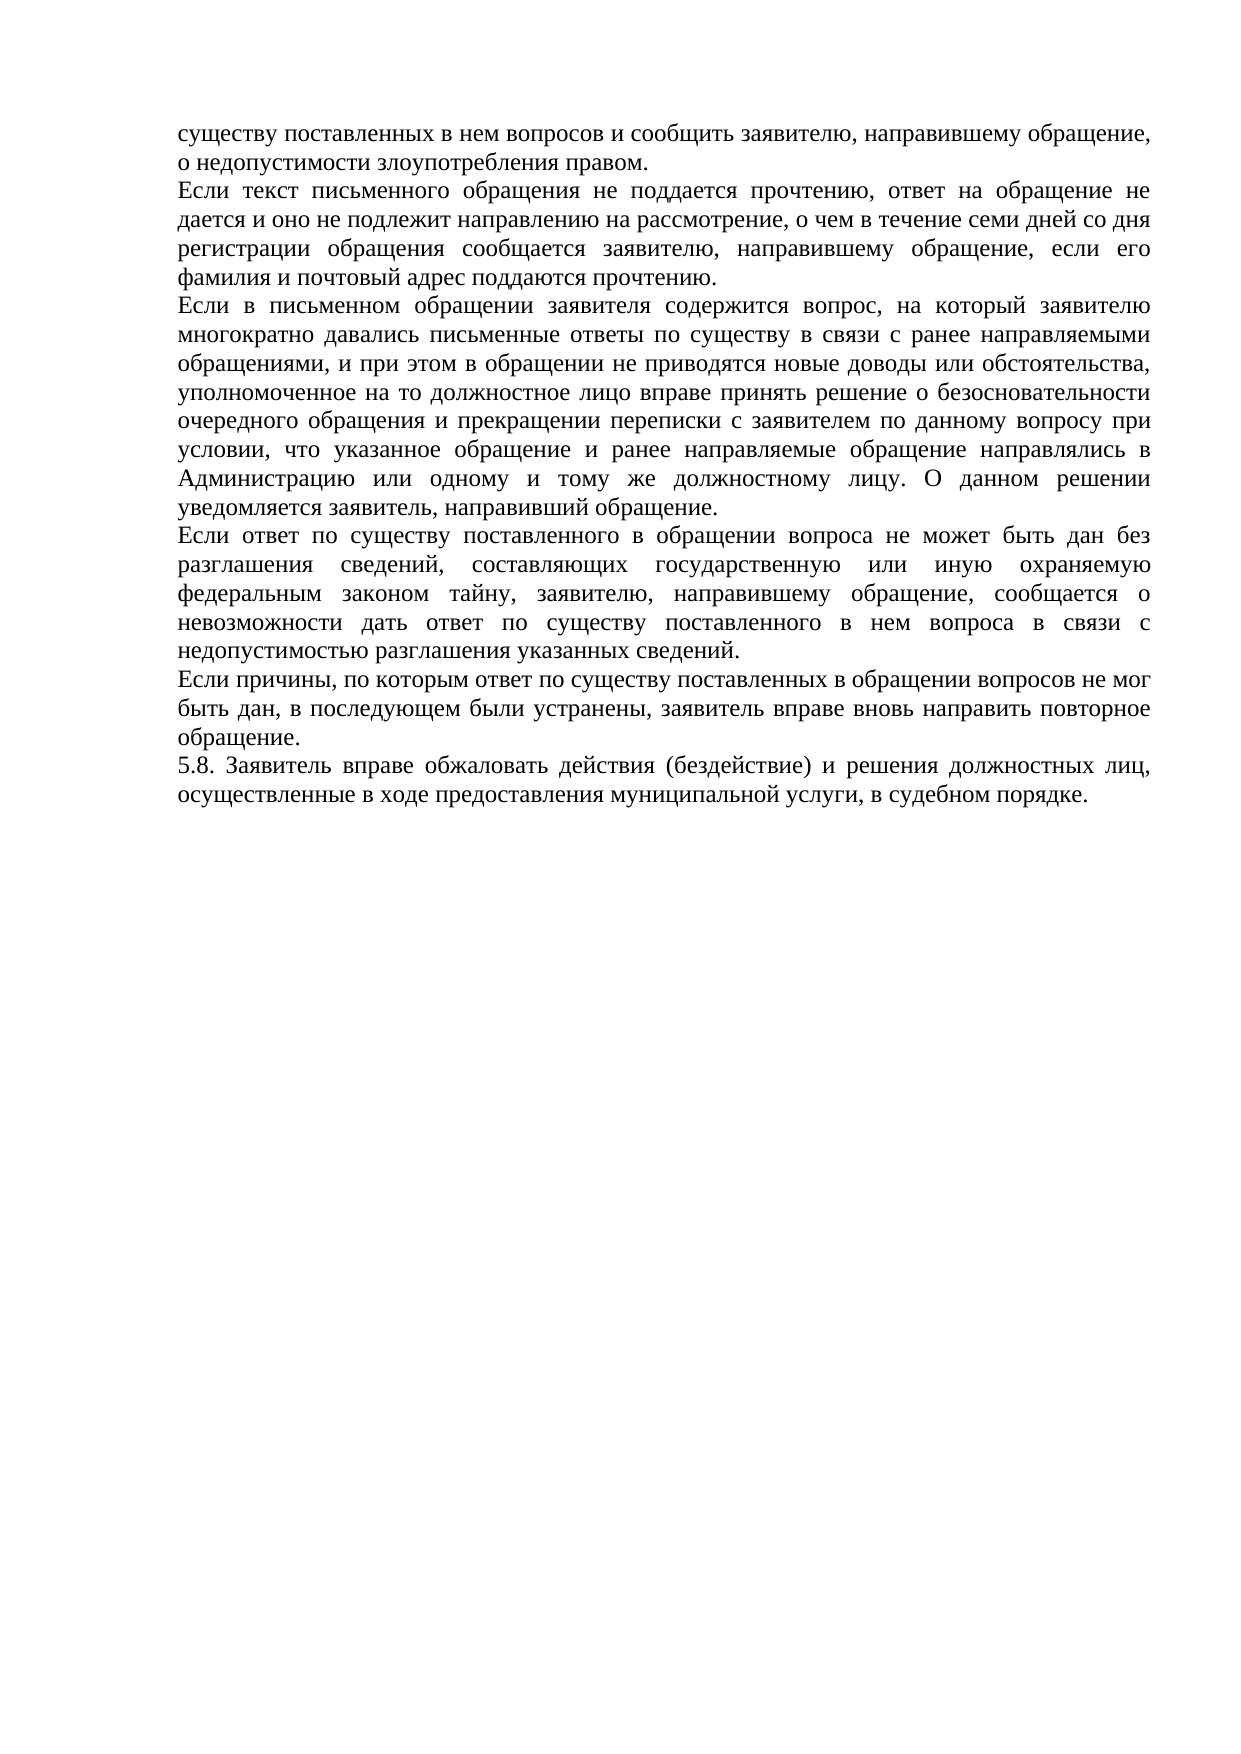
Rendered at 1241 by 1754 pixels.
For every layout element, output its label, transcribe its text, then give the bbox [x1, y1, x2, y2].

text Если в письменном обращении заявителя содержится вопрос, на который заявителю многократно давались письменные ответы по существу в связи с ранее направляемыми обращениями, и при этом в обращении не приводятся новые доводы или обстоятельства, уполномоченное на то должностное лицо вправе принять решение о безосновательности очередного обращения и прекращении переписки с заявителем по данному вопросу при условии, что указанное обращение и ранее направляемые обращение направлялись в Администрацию или одному и тому же должностному лицу. О данном решении уведомляется заявитель, направивший обращение. [177, 291, 1152, 521]
text Если текст письменного обращения не поддается прочтению, ответ на обращение не дается и оно не подлежит направлению на рассмотрение, о чем в течение семи дней со дня регистрации обращения сообщается заявителю, направившему обращение, если его фамилия и почтовый адрес поддаются прочтению. [177, 176, 1152, 291]
text Если причины, по которым ответ по существу поставленных в обращении вопросов не мог быть дан, в последующем были устранены, заявитель вправе вновь направить повторное обращение. [177, 664, 1152, 751]
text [177, 118, 1152, 176]
text 5.8. Заявитель вправе обжаловать действия (бездействие) и решения должностных лиц, осуществленные в ходе предоставления муниципальной услуги, в судебном порядке. [177, 751, 1152, 808]
text Если ответ по существу поставленного в обращении вопроса не может быть дан без разглашения сведений, составляющих государственную или иную охраняемую федеральным законом тайну, заявителю, направившему обращение, сообщается о невозможности дать ответ по существу поставленного в нем вопроса в связи с недопустимостью разглашения указанных сведений. [177, 521, 1152, 664]
